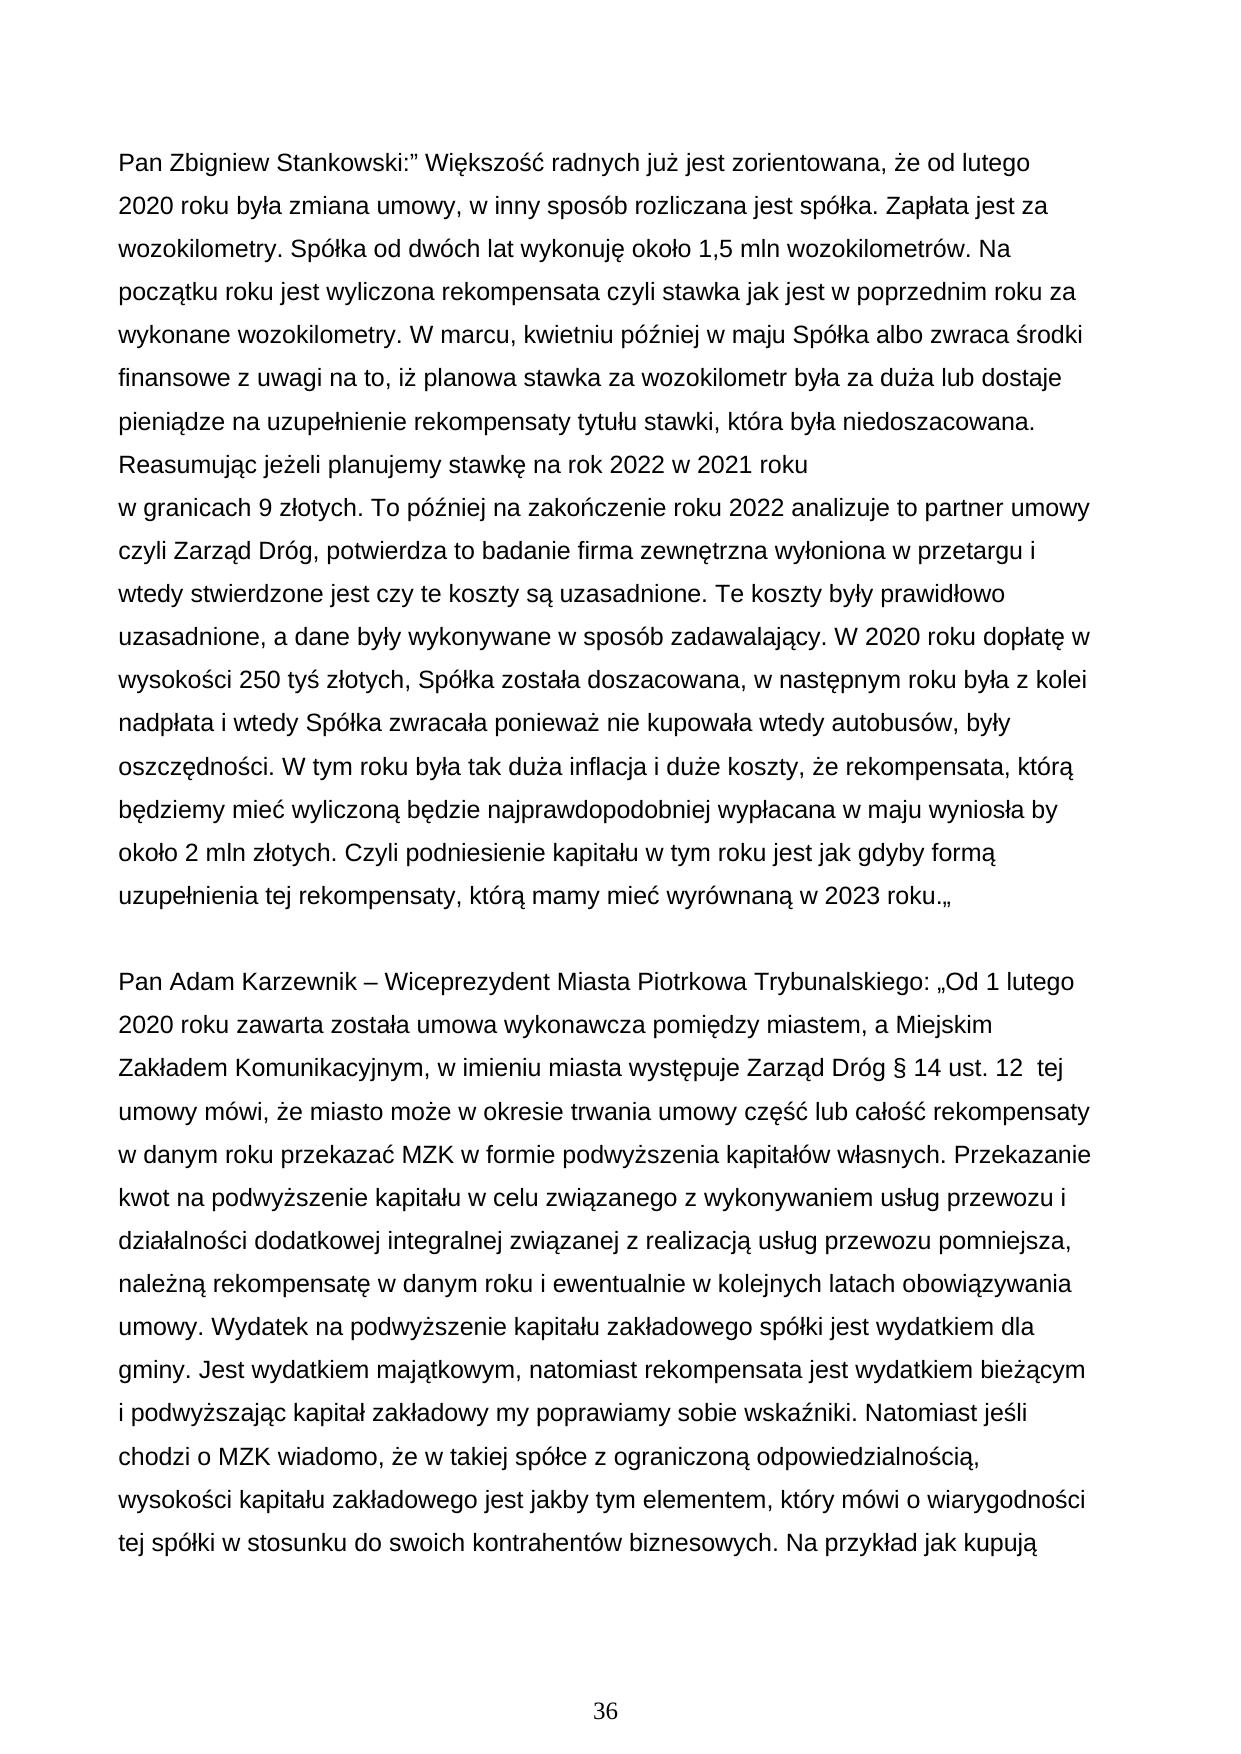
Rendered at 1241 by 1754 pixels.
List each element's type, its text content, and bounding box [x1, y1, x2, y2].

text Pan Zbigniew Stankowski:” Większość radnych już jest zorientowana, że od lutego 2020 roku była zmiana umowy, w inny sposób rozliczana jest spółka. Zapłata jest za wozokilometry. Spółka od dwóch lat wykonuję około 1,5 mln wozokilometrów. Na początku roku jest wyliczona rekompensata czyli stawka jak jest w poprzednim roku za wykonane wozokilometry. W marcu, kwietniu później w maju Spółka albo zwraca środki finansowe z uwagi na to, iż planowa stawka za wozokilometr była za duża lub dostaje pieniądze na uzupełnienie rekompensaty tytułu stawki, która była niedoszacowana. Reasumując jeżeli planujemy stawkę na rok 2022 w 2021 roku w granicach 9 złotych. To później na zakończenie roku 2022 analizuje to partner umowy czyli Zarząd Dróg, potwierdza to badanie firma zewnętrzna wyłoniona w przetargu i wtedy stwierdzone jest czy te koszty są uzasadnione. Te koszty były prawidłowo uzasadnione, a dane były wykonywane w sposób zadawalający. W 2020 roku dopłatę w wysokości 250 tyś złotych, Spółka została doszacowana, w następnym roku była z kolei nadpłata i wtedy Spółka zwracała ponieważ nie kupowała wtedy autobusów, były oszczędności. W tym roku była tak duża inflacja i duże koszty, że rekompensata, którą będziemy mieć wyliczoną będzie najprawdopodobniej wypłacana w maju wyniosła by około 2 mln złotych. Czyli podniesienie kapitału w tym roku jest jak gdyby formą uzupełnienia tej rekompensaty, którą mamy mieć wyrównaną w 2023 roku.„ [118, 148, 1092, 909]
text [118, 967, 1092, 1556]
